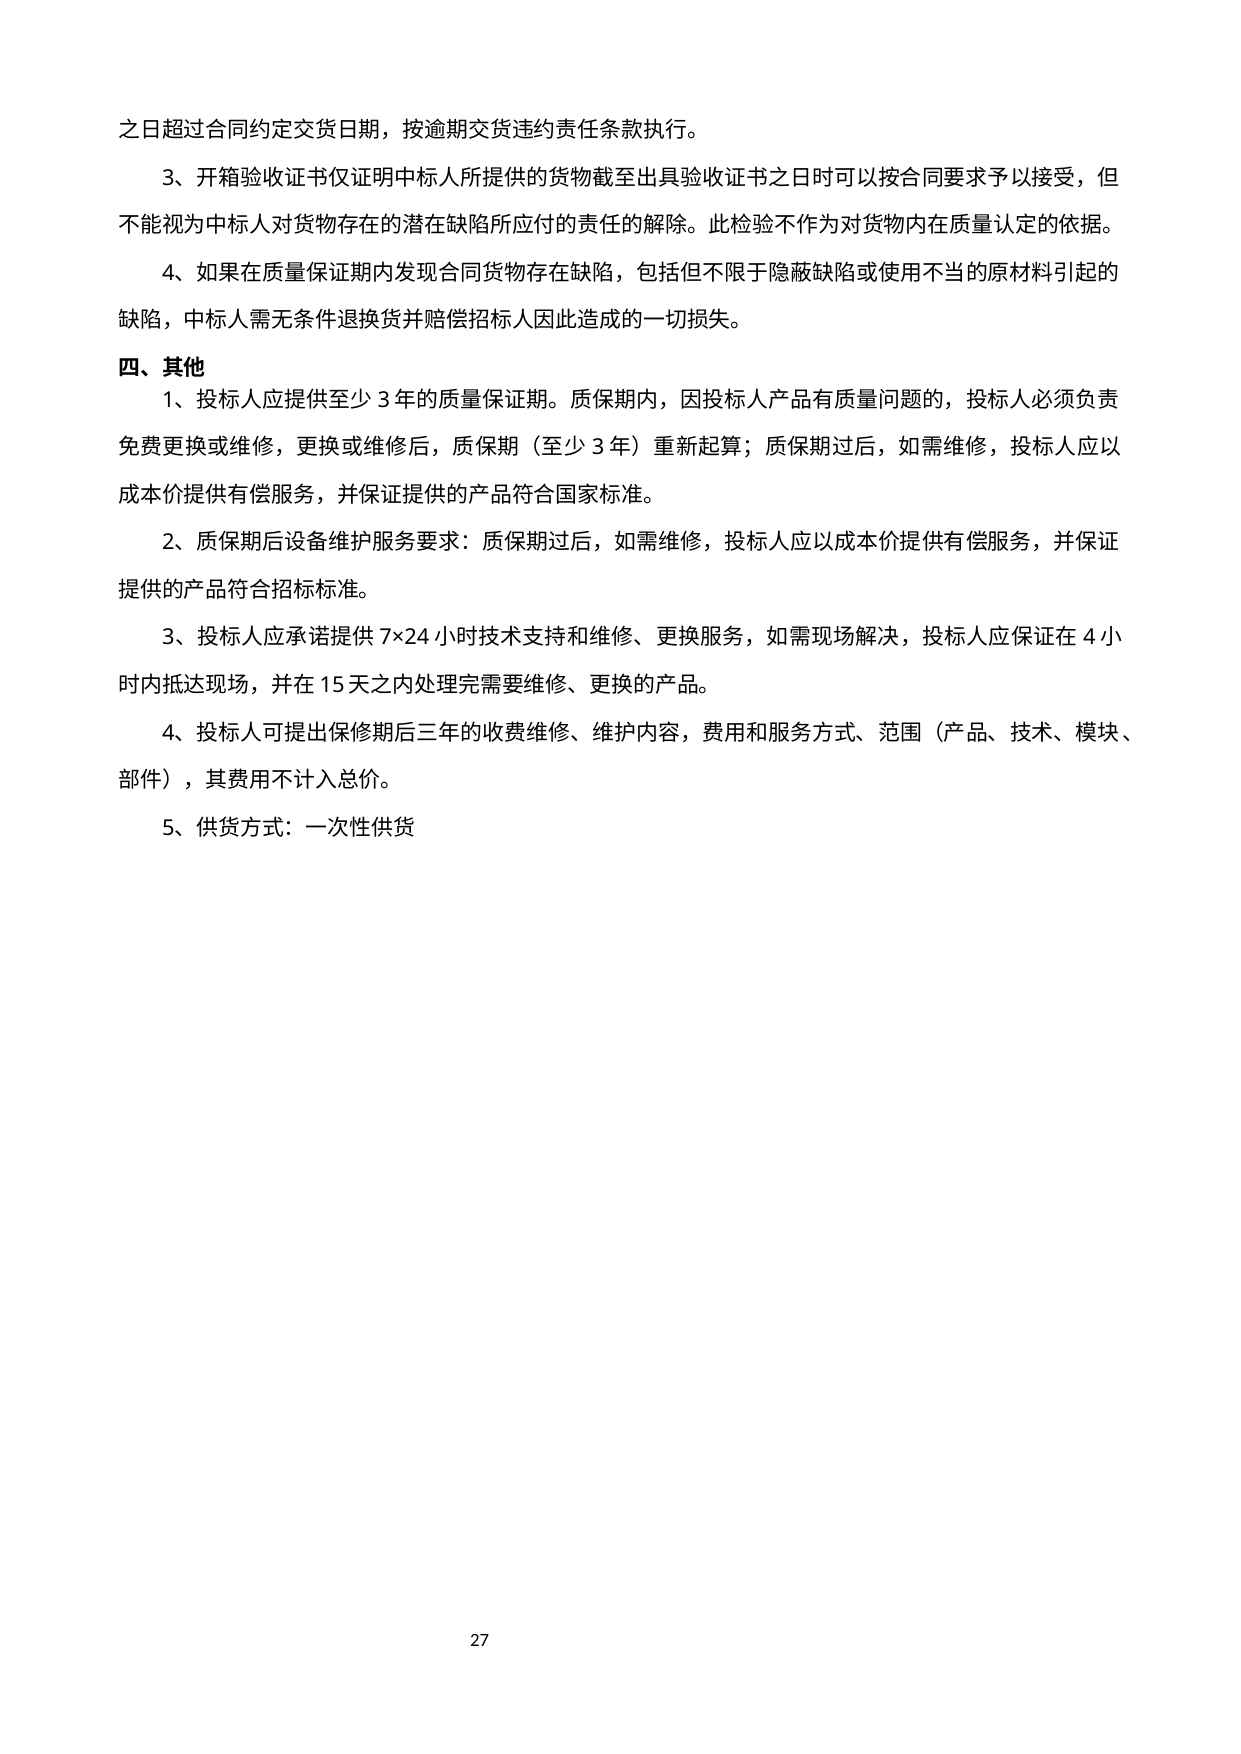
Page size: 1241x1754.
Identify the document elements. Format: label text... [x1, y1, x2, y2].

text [118, 112, 1122, 144]
text 四、其他 [118, 350, 1122, 382]
text 1、投标人应提供至少3年的质量保证期。质保期内，因投标人产品有质量问题的，投标人必须负责免费更换或维修，更换或维修后，质保期（至少3年）重新起算；质保期过后，如需维修，投标人应以成本价提供有偿服务，并保证提供的产品符合国家标准。 [118, 382, 1122, 508]
text 4、投标人可提出保修期后三年的收费维修、维护内容，费用和服务方式、范围（产品、技术、模块、部件），其费用不计入总价。 [118, 714, 1122, 794]
text 3、投标人应承诺提供7×24小时技术支持和维修、更换服务，如需现场解决，投标人应保证在4小时内抵达现场，并在15天之内处理完需要维修、更换的产品。 [118, 619, 1122, 699]
text 5、供货方式：一次性供货 [118, 810, 1122, 841]
text 2、质保期后设备维护服务要求：质保期过后，如需维修，投标人应以成本价提供有偿服务，并保证提供的产品符合招标标准。 [118, 524, 1122, 603]
text 3、开箱验收证书仅证明中标人所提供的货物截至出具验收证书之日时可以按合同要求予以接受，但不能视为中标人对货物存在的潜在缺陷所应付的责任的解除。此检验不作为对货物内在质量认定的依据。 [118, 160, 1122, 239]
text 4、如果在质量保证期内发现合同货物存在缺陷，包括但不限于隐蔽缺陷或使用不当的原材料引起的缺陷，中标人需无条件退换货并赔偿招标人因此造成的一切损失。 [118, 255, 1122, 334]
